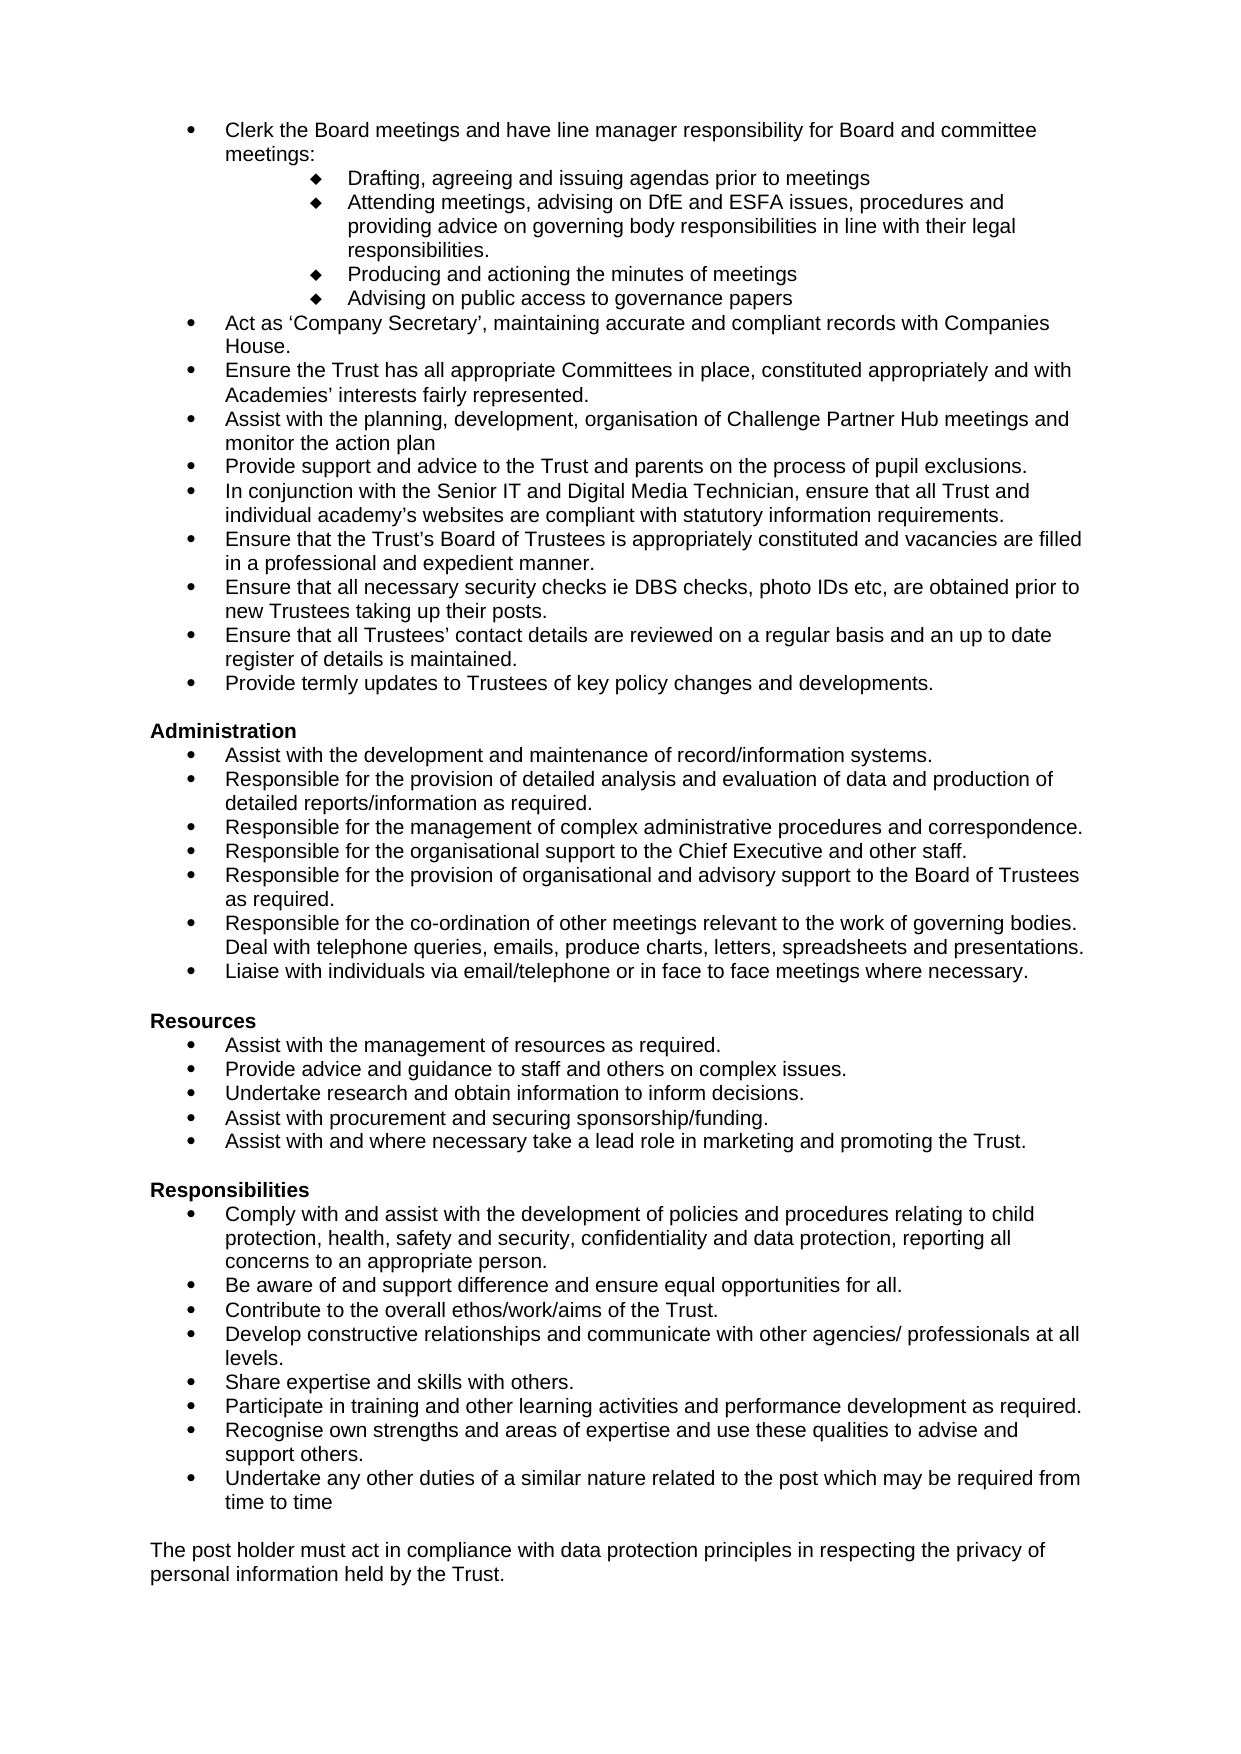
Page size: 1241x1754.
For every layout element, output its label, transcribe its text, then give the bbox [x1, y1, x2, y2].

list Provide advice and guidance to staff and others on complex issues. [187, 1057, 1090, 1081]
text Resources [150, 1009, 1090, 1033]
list Share expertise and skills with others. [187, 1369, 1090, 1393]
text Administration [150, 718, 1090, 742]
list Assist with the development and maintenance of record/information systems. [187, 742, 1090, 767]
list Provide termly updates to Trustees of key policy changes and developments. [187, 671, 1090, 694]
list Ensure the Trust has all appropriate Committees in place, constituted appropriately and with Academies’ interests fairly represented. [187, 358, 1090, 406]
list Provide support and advice to the Trust and parents on the process of pupil exclusions. [187, 454, 1090, 478]
list Be aware of and support difference and ensure equal opportunities for all. [187, 1273, 1090, 1297]
list Contribute to the overall ethos/work/aims of the Trust. [187, 1297, 1090, 1321]
text Responsibilities [150, 1177, 1090, 1201]
list Ensure that the Trust’s Board of Trustees is appropriately constituted and vacancies are filled in a professional and expedient manner. [187, 526, 1090, 574]
list Ensure that all necessary security checks ie DBS checks, photo IDs etc, are obtained prior to new Trustees taking up their posts. [187, 574, 1090, 622]
list Liaise with individuals via email/telephone or in face to face meetings where necessary. [187, 959, 1090, 1009]
list Assist with the planning, development, organisation of Challenge Partner Hub meetings and monitor the action plan [187, 406, 1090, 454]
list Clerk the Board meetings and have line manager responsibility for Board and committee meetings: [187, 118, 1090, 166]
list Undertake research and obtain information to inform decisions. [187, 1081, 1090, 1105]
list Act as ‘Company Secretary’, maintaining accurate and compliant records with Companies House. [187, 310, 1090, 358]
list Responsible for the co-ordination of other meetings relevant to the work of governing bodies. Deal with telephone queries, emails, produce charts, letters, spreadsheets and presentations. [187, 911, 1090, 959]
list In conjunction with the Senior IT and Digital Media Technician, ensure that all Trust and individual academy’s websites are compliant with statutory information requirements. [187, 478, 1090, 526]
list Responsible for the organisational support to the Chief Executive and other staff. [187, 839, 1090, 863]
list Develop constructive relationships and communicate with other agencies/ professionals at all levels. [187, 1321, 1090, 1369]
list Participate in training and other learning activities and performance development as required. [187, 1393, 1090, 1418]
list Recognise own strengths and areas of expertise and use these qualities to advise and support others. [187, 1418, 1090, 1466]
list Responsible for the management of complex administrative procedures and correspondence. [187, 814, 1090, 839]
list Ensure that all Trustees’ contact details are reviewed on a regular basis and an up to date register of details is maintained. [187, 622, 1090, 671]
list Producing and actioning the minutes of meetings [310, 262, 1090, 286]
list Assist with procurement and securing sponsorship/funding. [187, 1105, 1090, 1129]
list Responsible for the provision of detailed analysis and evaluation of data and production of detailed reports/information as required. [187, 767, 1090, 814]
text The post holder must act in compliance with data protection principles in respecting the privacy of personal information held by the Trust. [150, 1538, 1090, 1586]
list Drafting, agreeing and issuing agendas prior to meetings [310, 166, 1090, 190]
list Attending meetings, advising on DfE and ESFA issues, procedures and providing advice on governing body responsibilities in line with their legal responsibilities. [310, 190, 1090, 262]
list Assist with the management of resources as required. [187, 1033, 1090, 1057]
list Assist with and where necessary take a lead role in marketing and promoting the Trust. [187, 1129, 1090, 1153]
list Responsible for the provision of organisational and advisory support to the Board of Trustees as required. [187, 863, 1090, 911]
list Undertake any other duties of a similar nature related to the post which may be required from time to time [187, 1466, 1090, 1514]
list Advising on public access to governance papers [310, 286, 1090, 310]
list Comply with and assist with the development of policies and procedures relating to child protection, health, safety and security, confidentiality and data protection, reporting all concerns to an appropriate person. [187, 1201, 1090, 1273]
